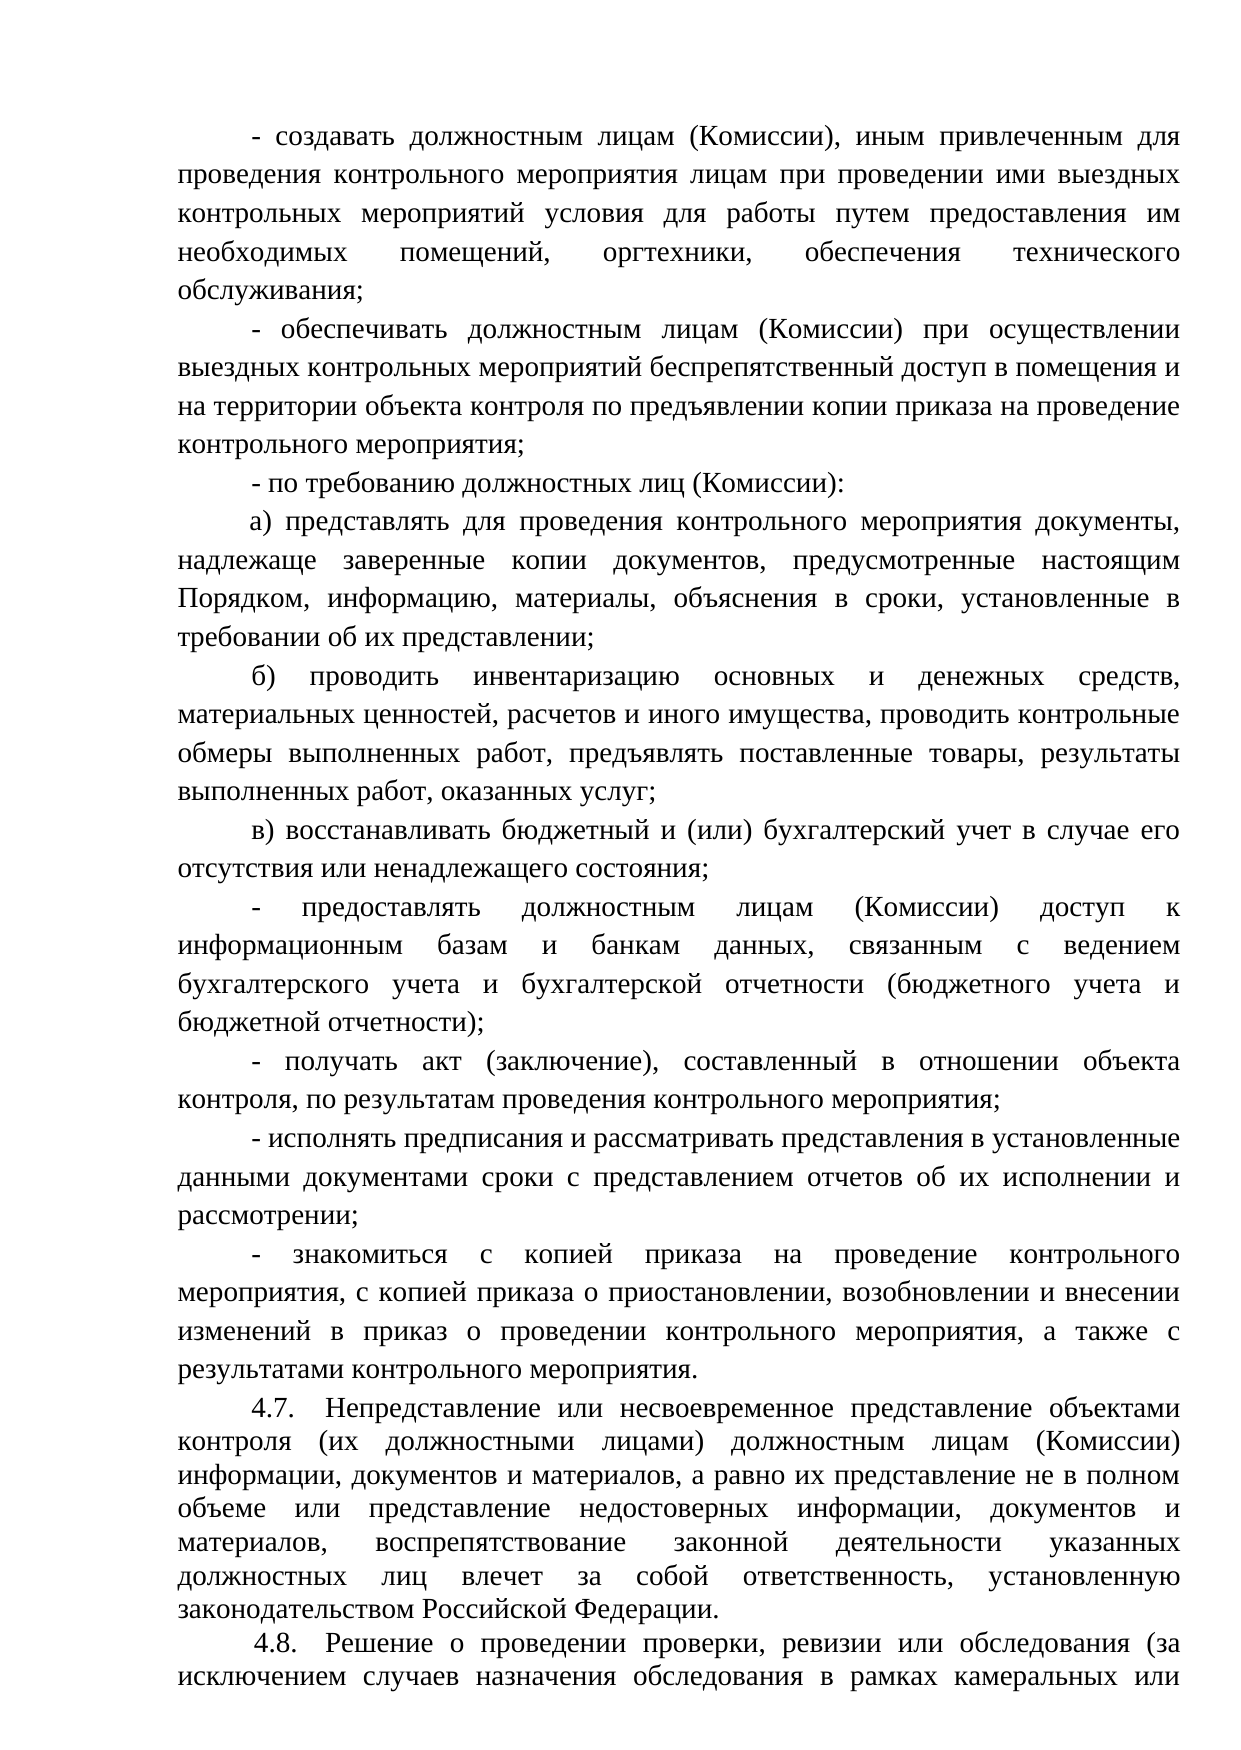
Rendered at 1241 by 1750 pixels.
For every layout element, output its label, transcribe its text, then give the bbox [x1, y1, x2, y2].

text а) представлять для проведения контрольного мероприятия документы, надлежаще заверенные копии документов, предусмотренные настоящим Порядком, информацию, материалы, объяснения в сроки, установленные в требовании об их представлении; [177, 503, 1181, 653]
text - по требованию должностных лиц (Комиссии): [177, 465, 1181, 498]
text - создавать должностным лицам (Комиссии), иным привлеченным для проведения контрольного мероприятия лицам при проведении ими выездных контрольных мероприятий условия для работы путем предоставления им необходимых помещений, оргтехники, обеспечения технического обслуживания; [177, 118, 1181, 306]
text б) проводить инвентаризацию основных и денежных средств, материальных ценностей, расчетов и иного имущества, проводить контрольные обмеры выполненных работ, предъявлять поставленные товары, результаты выполненных работ, оказанных услуг; [177, 658, 1181, 807]
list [177, 1625, 1181, 1692]
text - предоставлять должностным лицам (Комиссии) доступ к информационным базам и банкам данных, связанным с ведением бухгалтерского учета и бухгалтерской отчетности (бюджетного учета и бюджетной отчетности); [177, 889, 1181, 1038]
text - знакомиться с копией приказа на проведение контрольного мероприятия, с копией приказа о приостановлении, возобновлении и внесении изменений в приказ о проведении контрольного мероприятия, а также с результатами контрольного мероприятия. [177, 1236, 1181, 1385]
text - исполнять предписания и рассматривать представления в установленные данными документами сроки с представлением отчетов об их исполнении и рассмотрении; [177, 1120, 1181, 1231]
text в) восстанавливать бюджетный и (или) бухгалтерский учет в случае его отсутствия или ненадлежащего состояния; [177, 812, 1181, 884]
text - получать акт (заключение), составленный в отношении объекта контроля, по результатам проведения контрольного мероприятия; [177, 1043, 1181, 1115]
text - обеспечивать должностным лицам (Комиссии) при осуществлении выездных контрольных мероприятий беспрепятственный доступ в помещения и на территории объекта контроля по предъявлении копии приказа на проведение контрольного мероприятия; [177, 311, 1181, 460]
list Непредставление или несвоевременное представление объектами контроля (их должностными лицами) должностным лицам (Комиссии) информации, документов и материалов, а равно их представление не в полном объеме или представление недостоверных информации, документов и материалов, воспрепятствование законной деятельности указанных должностных лиц влечет за собой ответственность, установленную законодательством Российской Федерации. [177, 1390, 1181, 1625]
